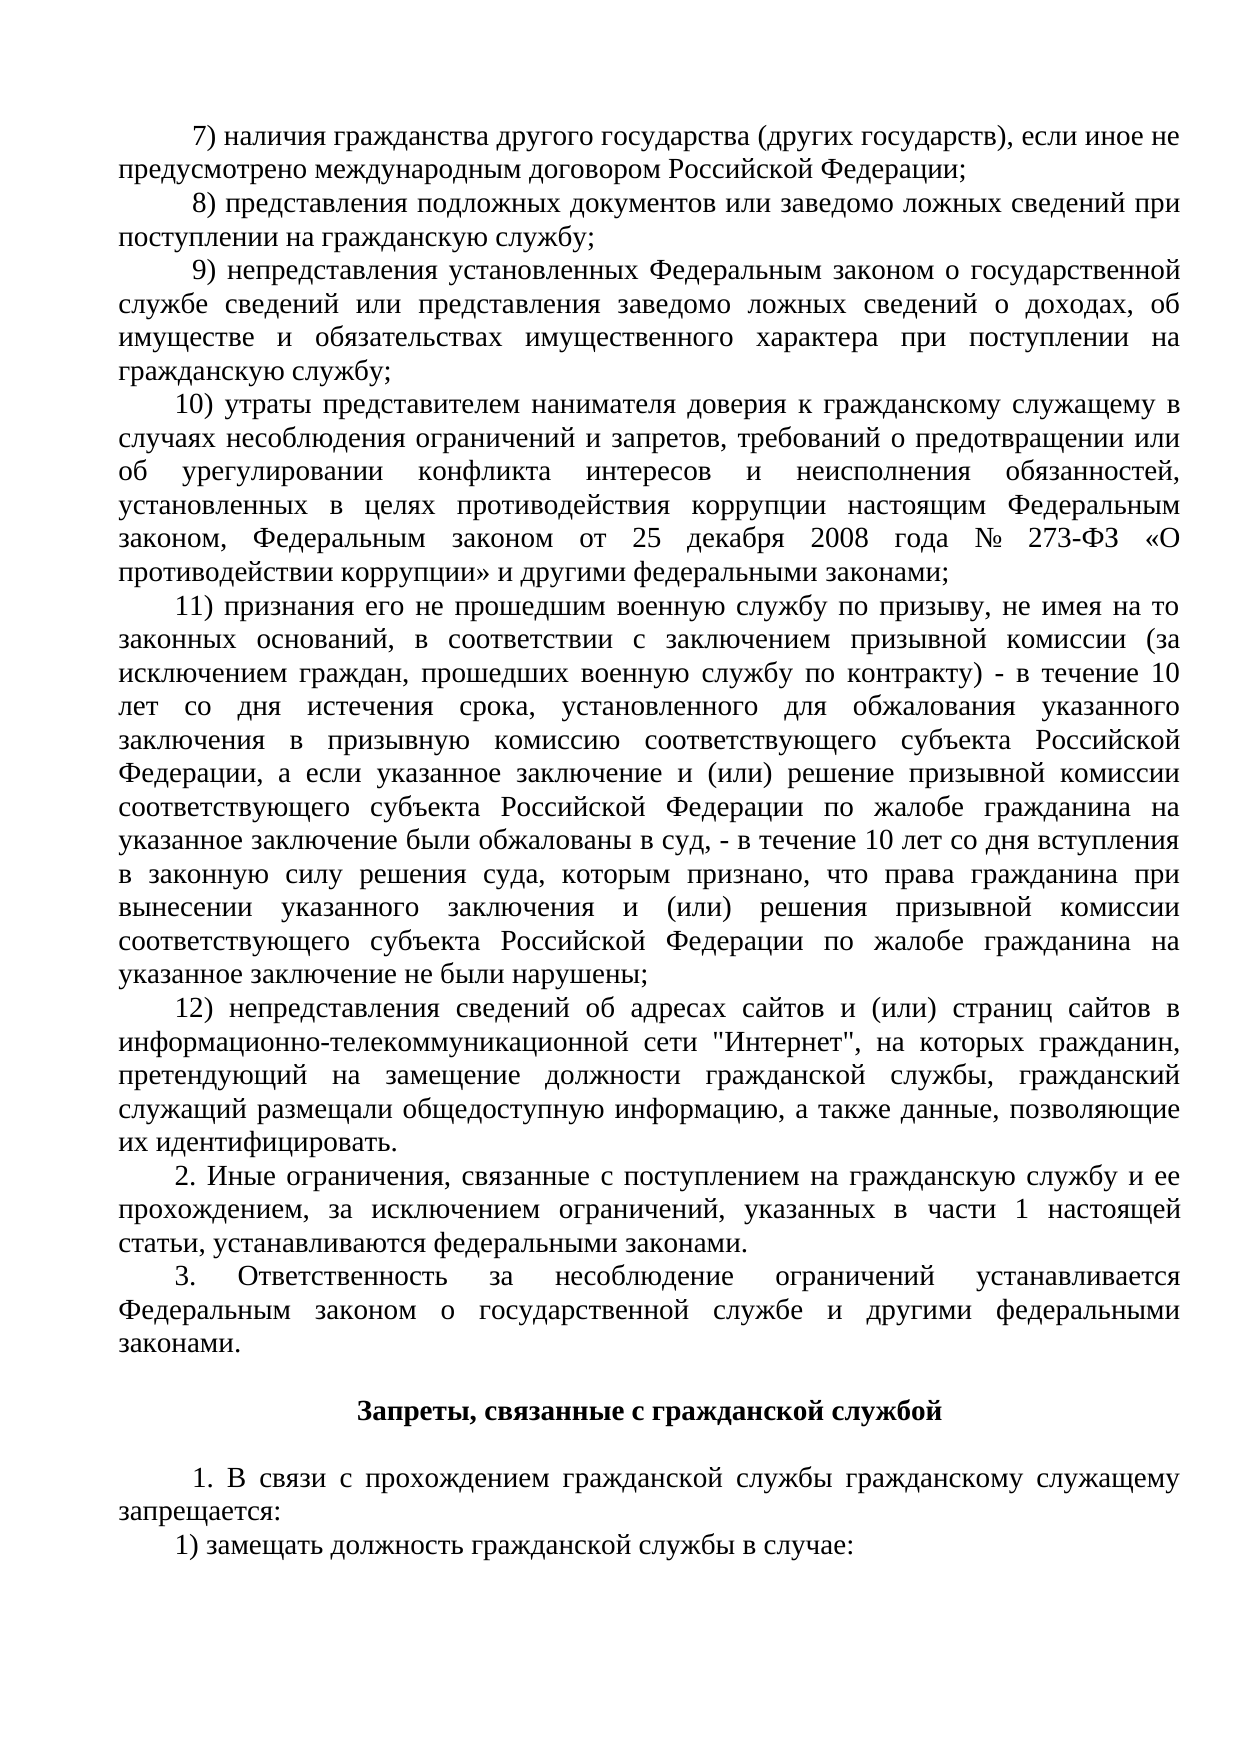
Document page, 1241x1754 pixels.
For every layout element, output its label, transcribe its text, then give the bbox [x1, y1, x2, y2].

text 3. Ответственность за несоблюдение ограничений устанавливается Федеральным законом о государственной службе и другими федеральными законами. [118, 1258, 1181, 1359]
text 1) замещать должность гражданской службы в случае: [118, 1527, 1181, 1560]
text Запреты, связанные с гражданской службой [118, 1393, 1181, 1426]
text 7) наличия гражданства другого государства (других государств), если иное не предусмотрено международным договором Российской Федерации; [118, 118, 1181, 185]
text 1. В связи с прохождением гражданской службы гражданскому служащему запрещается: [118, 1460, 1181, 1527]
text 11) признания его не прошедшим военную службу по призыву, не имея на то законных оснований, в соответствии с заключением призывной комиссии (за исключением граждан, прошедших военную службу по контракту) - в течение 10 лет со дня истечения срока, установленного для обжалования указанного заключения в призывную комиссию соответствующего субъекта Российской Федерации, а если указанное заключение и (или) решение призывной комиссии соответствующего субъекта Российской Федерации по жалобе гражданина на указанное заключение были обжалованы в суд, - в течение 10 лет со дня вступления в законную силу решения суда, которым признано, что права гражданина при вынесении указанного заключения и (или) решения призывной комиссии соответствующего субъекта Российской Федерации по жалобе гражданина на указанное заключение не были нарушены; [118, 588, 1181, 990]
text 10) утраты представителем нанимателя доверия к гражданскому служащему в случаях несоблюдения ограничений и запретов, требований о предотвращении или об урегулировании конфликта интересов и неисполнения обязанностей, установленных в целях противодействия коррупции настоящим Федеральным законом, Федеральным законом от 25 декабря 2008 года № 273-ФЗ «О противодействии коррупции» и другими федеральными законами; [118, 386, 1181, 588]
text 9) непредставления установленных Федеральным законом о государственной службе сведений или представления заведомо ложных сведений о доходах, об имуществе и обязательствах имущественного характера при поступлении на гражданскую службу; [118, 252, 1181, 386]
text 12) непредставления сведений об адресах сайтов и (или) страниц сайтов в информационно-телекоммуникационной сети "Интернет", на которых гражданин, претендующий на замещение должности гражданской службы, гражданский служащий размещали общедоступную информацию, а также данные, позволяющие их идентифицировать. [118, 990, 1181, 1158]
text 2. Иные ограничения, связанные с поступлением на гражданскую службу и ее прохождением, за исключением ограничений, указанных в части 1 настоящей статьи, устанавливаются федеральными законами. [118, 1158, 1181, 1258]
text 8) представления подложных документов или заведомо ложных сведений при поступлении на гражданскую службу; [118, 185, 1181, 252]
